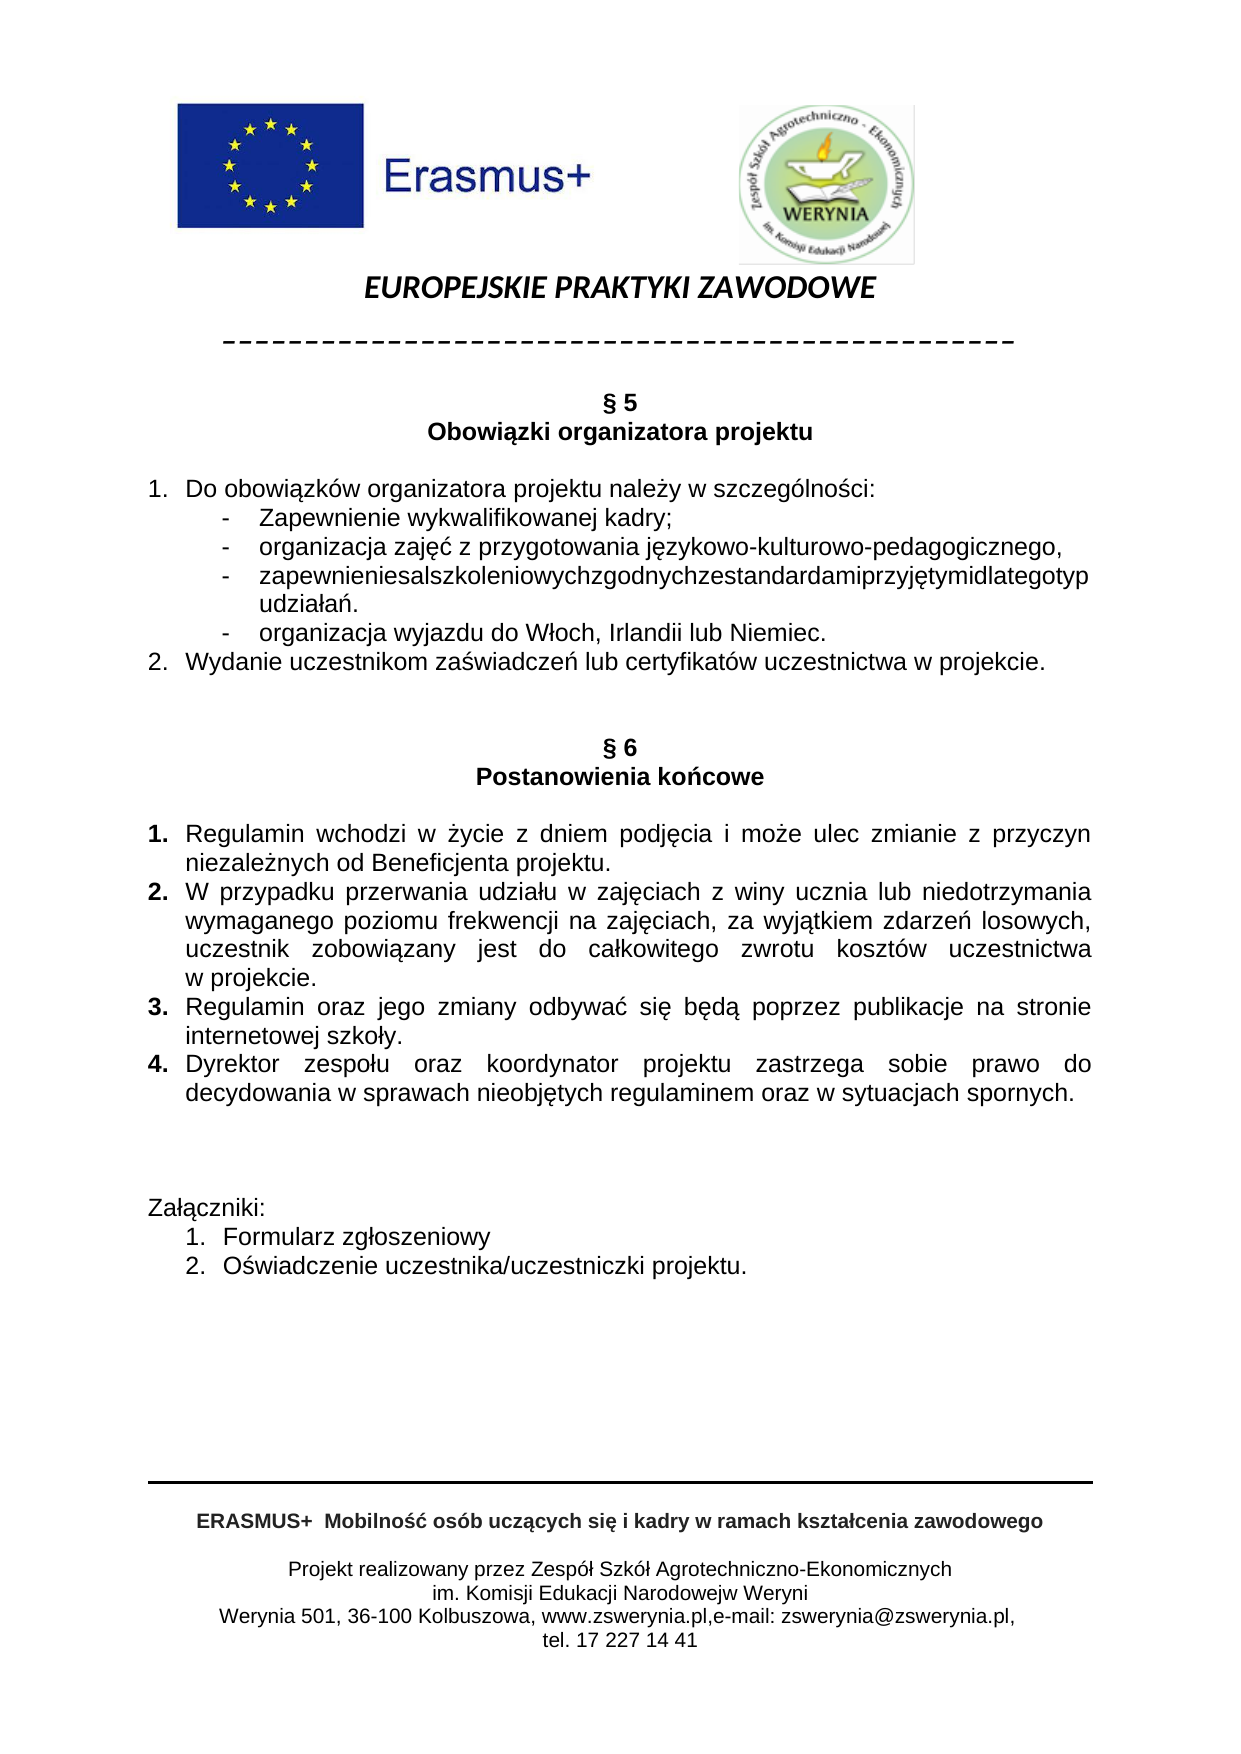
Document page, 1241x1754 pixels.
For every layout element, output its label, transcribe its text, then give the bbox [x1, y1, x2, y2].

list Dyrektor zespołu oraz koordynator projektu zastrzega sobie prawo do decydowania w sprawach nieobjętych regulaminem oraz w sytuacjach spornych. [148, 1049, 1093, 1107]
text § 5 [148, 388, 1093, 417]
text Załączniki: [148, 1193, 1093, 1222]
text Postanowienia końcowe [148, 762, 1093, 791]
text § 6 [148, 733, 1093, 762]
list organizacja wyjazdu do Włoch, Irlandii lub Niemiec. [221, 618, 1093, 647]
list organizacja zajęć z przygotowania językowo-kulturowo-pedagogicznego, [221, 532, 1093, 561]
list Formularz zgłoszeniowy [185, 1222, 1093, 1251]
list W przypadku przerwania udziału w zajęciach z winy ucznia lub niedotrzymania wymaganego poziomu frekwencji na zajęciach, za wyjątkiem zdarzeń losowych, uczestnik zobowiązany jest do całkowitego zwrotu kosztów uczestnictwa w projekcie. [148, 877, 1093, 992]
list Oświadczenie uczestnika/uczestniczki projektu. [185, 1251, 1093, 1279]
picture [738, 105, 916, 266]
list Regulamin wchodzi w życie z dniem podjęcia i może ulec zmianie z przyczyn niezależnych od Beneficjenta projektu. [148, 819, 1093, 877]
text Obowiązki organizatora projektu [148, 417, 1093, 446]
list Zapewnienie wykwalifikowanej kadry; [221, 503, 1093, 532]
list Wydanie uczestnikom zaświadczeń lub certyfikatów uczestnictwa w projekcie. [148, 647, 1093, 676]
list zapewnieniesalszkoleniowychzgodnychzestandardamiprzyjętymidlategotypudziałań. [221, 561, 1093, 618]
list Do obowiązków organizatora projektu należy w szczególności: [148, 474, 1093, 503]
picture [147, 73, 605, 266]
list Regulamin oraz jego zmiany odbywać się będą poprzez publikacje na stronie internetowej szkoły. [148, 992, 1093, 1049]
